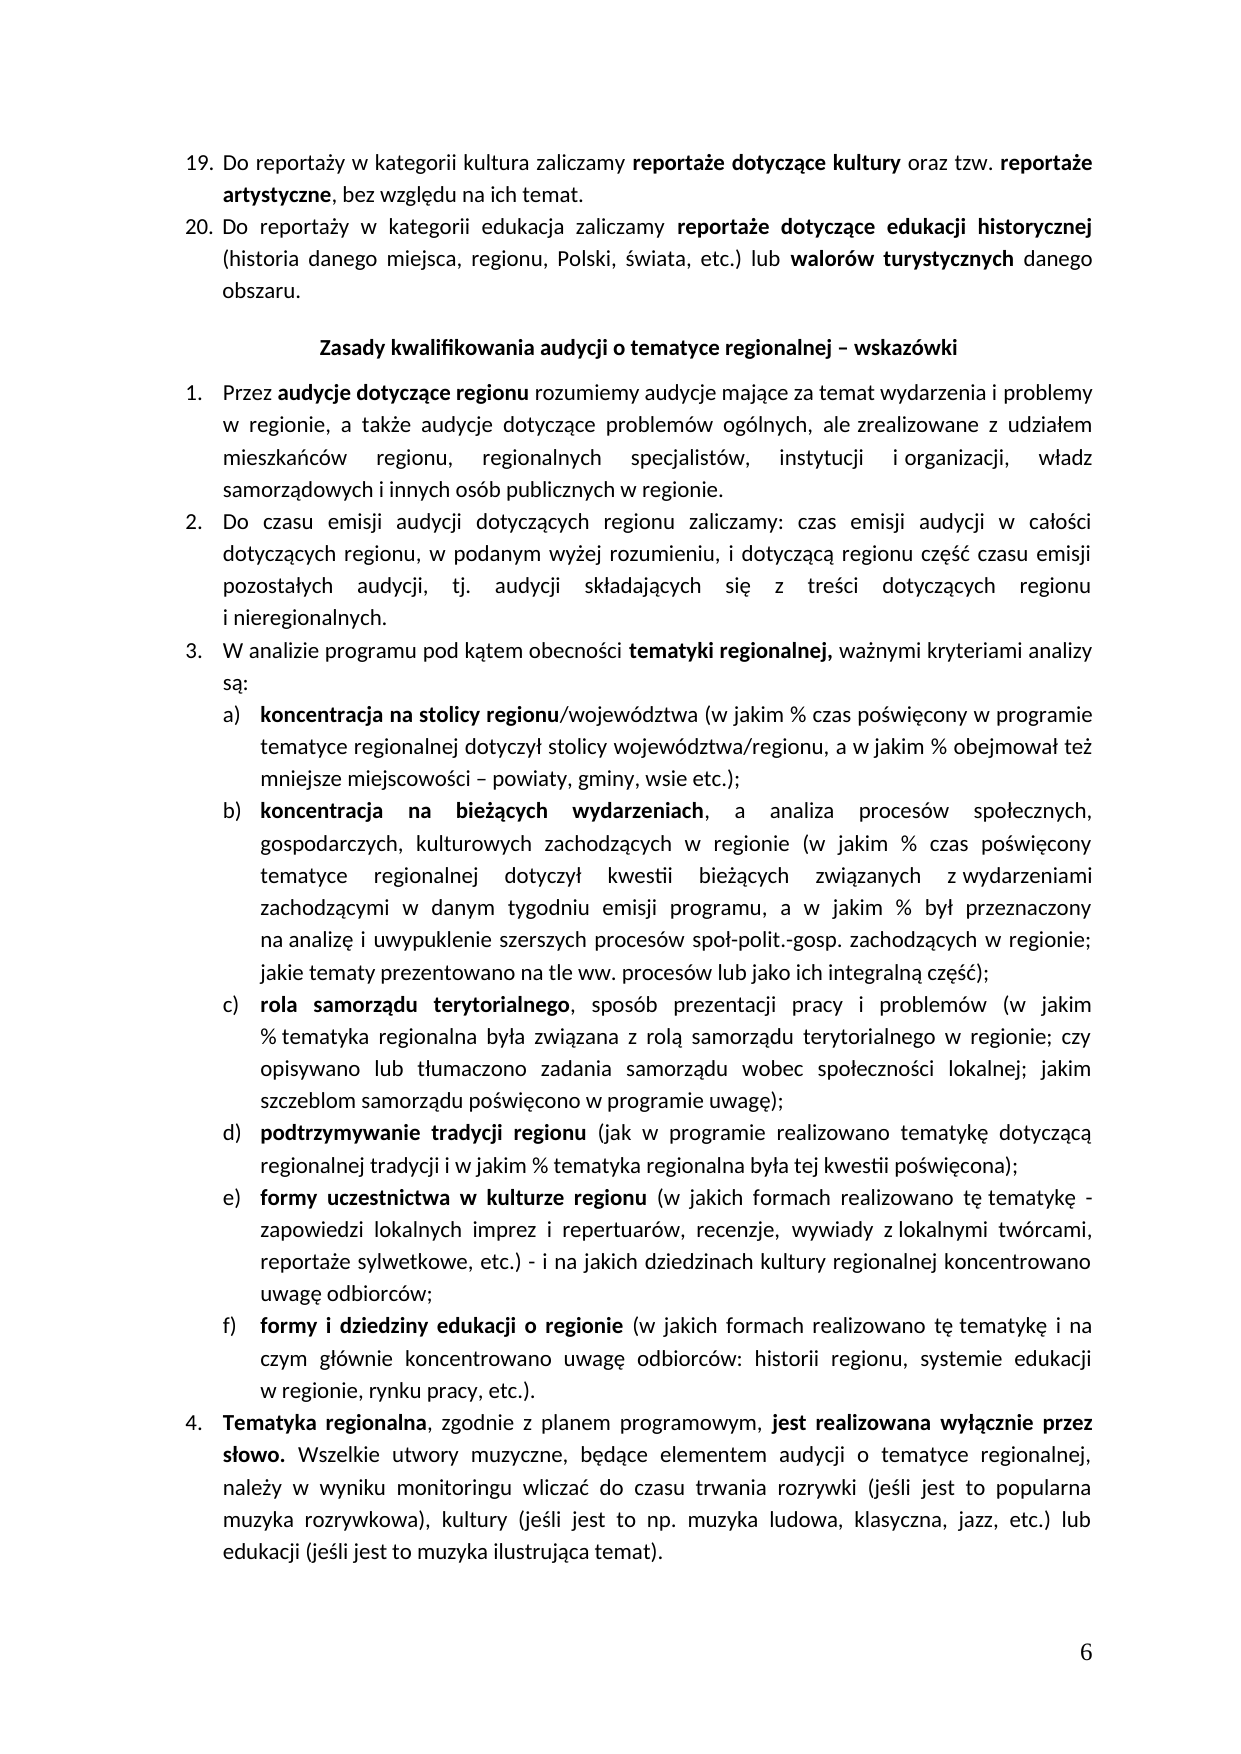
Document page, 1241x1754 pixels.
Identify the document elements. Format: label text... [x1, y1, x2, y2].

text Zasady kwalifikowania audycji o tematyce regionalnej – wskazówki [185, 333, 1093, 362]
list Do czasu emisji audycji dotyczących regionu zaliczamy: czas emisji audycji w całości dotyczących regionu, w podanym wyżej rozumieniu, i dotyczącą regionu część czasu emisji pozostałych audycji, tj. audycji składających się z treści dotyczących regionu i nieregionalnych. [185, 507, 1093, 632]
list Tematyka regionalna, zgodnie z planem programowym, jest realizowana wyłącznie przez słowo. Wszelkie utwory muzyczne, będące elementem audycji o tematyce regionalnej, należy w wyniku monitoringu wliczać do czasu trwania rozrywki (jeśli jest to popularna muzyka rozrywkowa), kultury (jeśli jest to np. muzyka ludowa, klasyczna, jazz, etc.) lub edukacji (jeśli jest to muzyka ilustrująca temat). [185, 1408, 1093, 1565]
list rola samorządu terytorialnego, sposób prezentacji pracy i problemów (w jakim % tematyka regionalna była związana z rolą samorządu terytorialnego w regionie; czy opisywano lub tłumaczono zadania samorządu wobec społeczności lokalnej; jakim szczeblom samorządu poświęcono w programie uwagę); [223, 990, 1093, 1114]
list koncentracja na bieżących wydarzeniach, a analiza procesów społecznych, gospodarczych, kulturowych zachodzących w regionie (w jakim % czas poświęcony tematyce regionalnej dotyczył kwestii bieżących związanych z wydarzeniami zachodzącymi w danym tygodniu emisji programu, a w jakim % był przeznaczony na analizę i uwypuklenie szerszych procesów społ-polit.-gosp. zachodzących w regionie; jakie tematy prezentowano na tle ww. procesów lub jako ich integralną część); [223, 797, 1093, 986]
list koncentracja na stolicy regionu/województwa (w jakim % czas poświęcony w programie tematyce regionalnej dotyczył stolicy województwa/regionu, a w jakim % obejmował też mniejsze miejscowości – powiaty, gminy, wsie etc.); [223, 700, 1093, 792]
list formy uczestnictwa w kulturze regionu (w jakich formach realizowano tę tematykę - zapowiedzi lokalnych imprez i repertuarów, recenzje, wywiady z lokalnymi twórcami, reportaże sylwetkowe, etc.) - i na jakich dziedzinach kultury regionalnej koncentrowano uwagę odbiorców; [223, 1183, 1093, 1307]
list podtrzymywanie tradycji regionu (jak w programie realizowano tematykę dotyczącą regionalnej tradycji i w jakim % tematyka regionalna była tej kwestii poświęcona); [223, 1118, 1093, 1179]
list Do reportaży w kategorii edukacja zaliczamy reportaże dotyczące edukacji historycznej (historia danego miejsca, regionu, Polski, świata, etc.) lub walorów turystycznych danego obszaru. [185, 212, 1093, 304]
list Do reportaży w kategorii kultura zaliczamy reportaże dotyczące kultury oraz tzw. reportaże artystyczne, bez względu na ich temat. [185, 148, 1093, 208]
list Przez audycje dotyczące regionu rozumiemy audycje mające za temat wydarzenia i problemy w regionie, a także audycje dotyczące problemów ogólnych, ale zrealizowane z udziałem mieszkańców regionu, regionalnych specjalistów, instytucji i organizacji, władz samorządowych i innych osób publicznych w regionie. [185, 378, 1093, 503]
list formy i dziedziny edukacji o regionie (w jakich formach realizowano tę tematykę i na czym głównie koncentrowano uwagę odbiorców: historii regionu, systemie edukacji w regionie, rynku pracy, etc.). [223, 1312, 1093, 1404]
list W analizie programu pod kątem obecności tematyki regionalnej, ważnymi kryteriami analizy są: [185, 636, 1093, 696]
